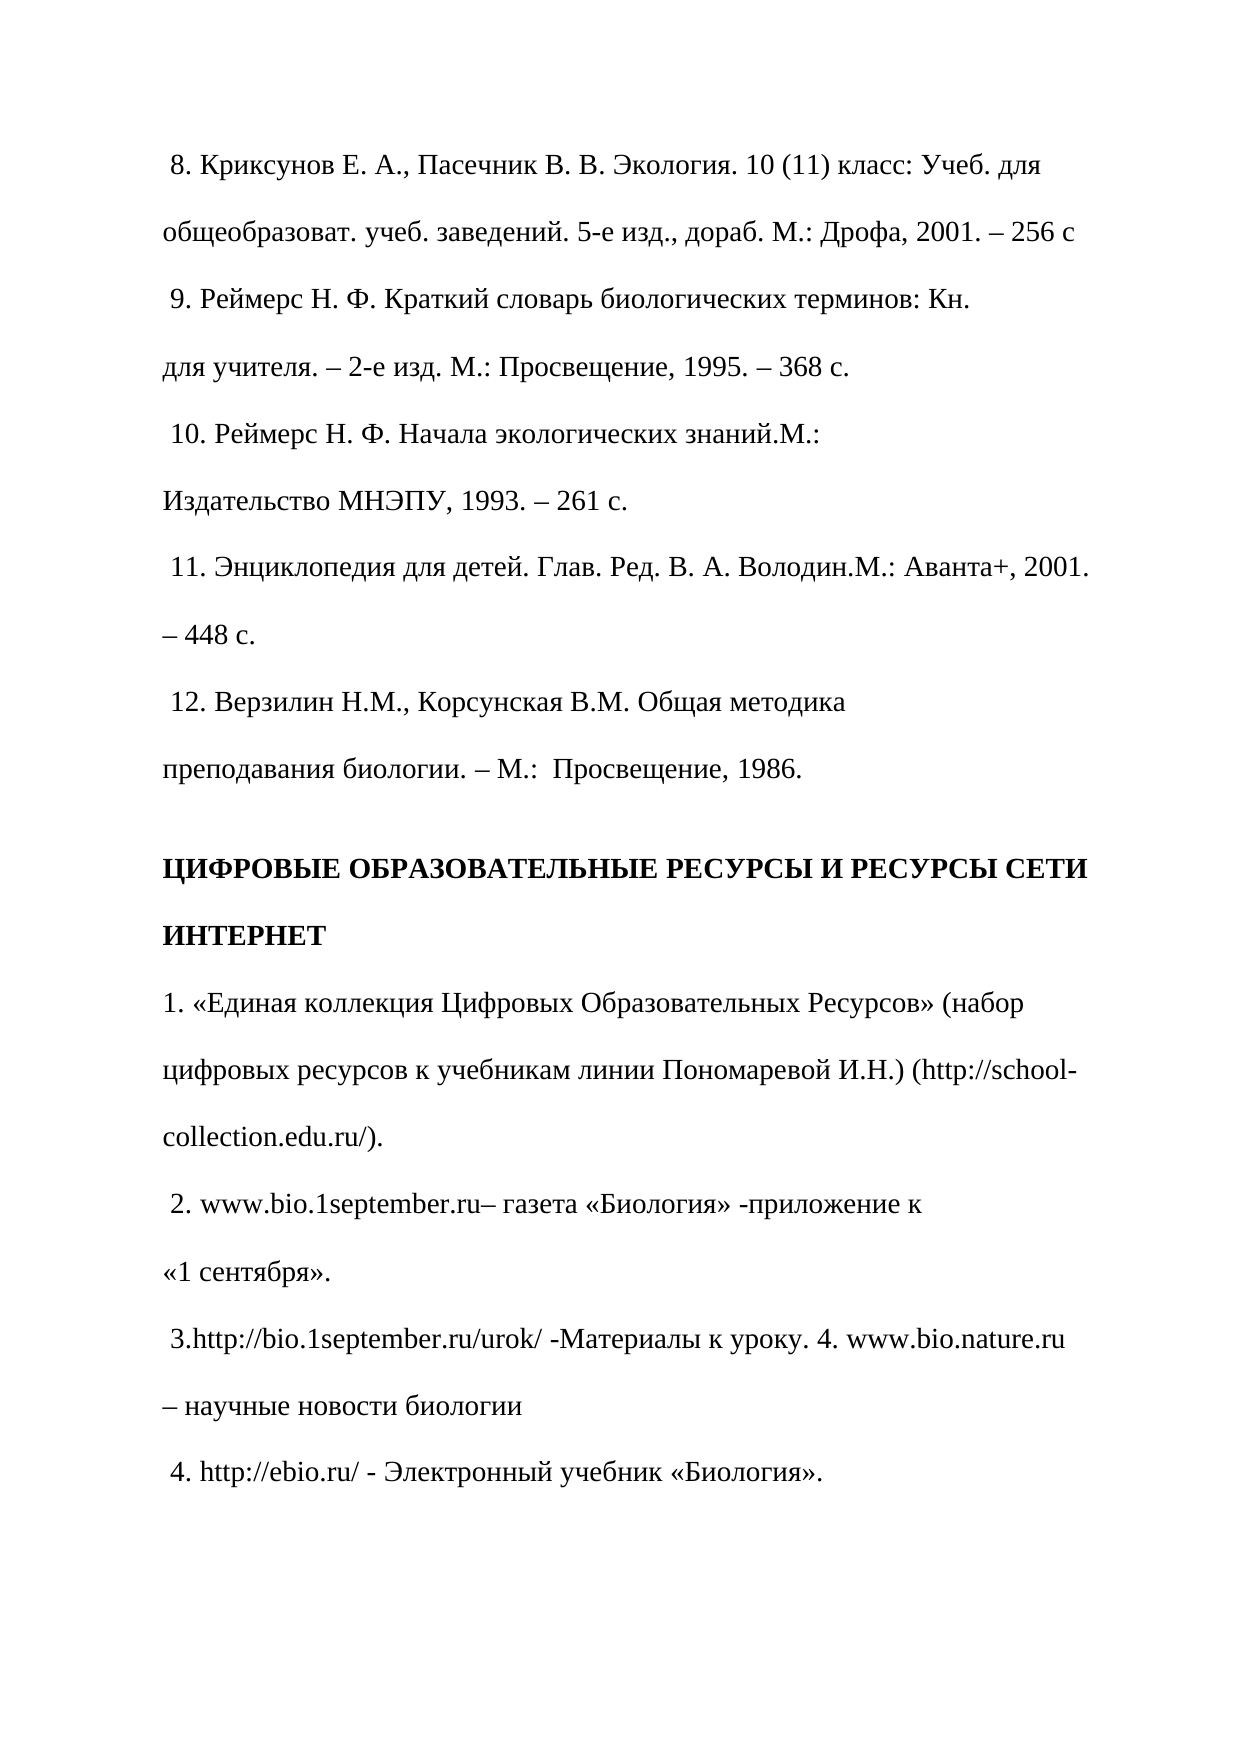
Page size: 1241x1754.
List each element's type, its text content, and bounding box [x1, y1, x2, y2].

list Реймерс Н. Ф. Начала экологических знаний.М.: Издательство МНЭПУ, 1993. – 261 с. [162, 416, 994, 517]
list Криксунов Е. А., Пасечник В. В. Экология. 10 (11) класс: Учеб. для общеобразоват. учеб. заведений. 5-е изд., дораб. М.: Дрофа, 2001. – 256 с [162, 147, 1082, 248]
list Реймерс Н. Ф. Краткий словарь биологических терминов: Кн. для учителя. – 2-е изд. М.: Просвещение, 1995. – 368 с. [162, 282, 1018, 382]
subtitle ЦИФРОВЫЕ ОБРАЗОВАТЕЛЬНЫЕ РЕСУРСЫ И РЕСУРСЫ СЕТИ ИНТЕРНЕТ [162, 851, 1098, 952]
list Верзилин Н.М., Корсунская В.М. Общая методика преподавания биологии. – М.: Просвещение, 1986. [162, 684, 1023, 785]
list www.bio.1september.ru– газета «Биология» -приложение к «1 сентября». [162, 1187, 957, 1287]
list http://ebio.ru/ - Электронный учебник «Биология». [170, 1455, 1098, 1488]
text – 448 с. [162, 617, 1098, 651]
list http://bio.1september.ru/urok/ -Материалы к уроку. 4. www.bio.nature.ru – научные новости биологии [162, 1321, 1086, 1421]
list «Единая коллекция Цифровых Образовательных Ресурсов» (набор цифровых ресурсов к учебникам линии Пономаревой И.Н.) (http://school- collection.edu.ru/). [162, 985, 1084, 1153]
list Энциклопедия для детей. Глав. Ред. В. А. Володин.М.: Аванта+, 2001. [170, 550, 1098, 583]
